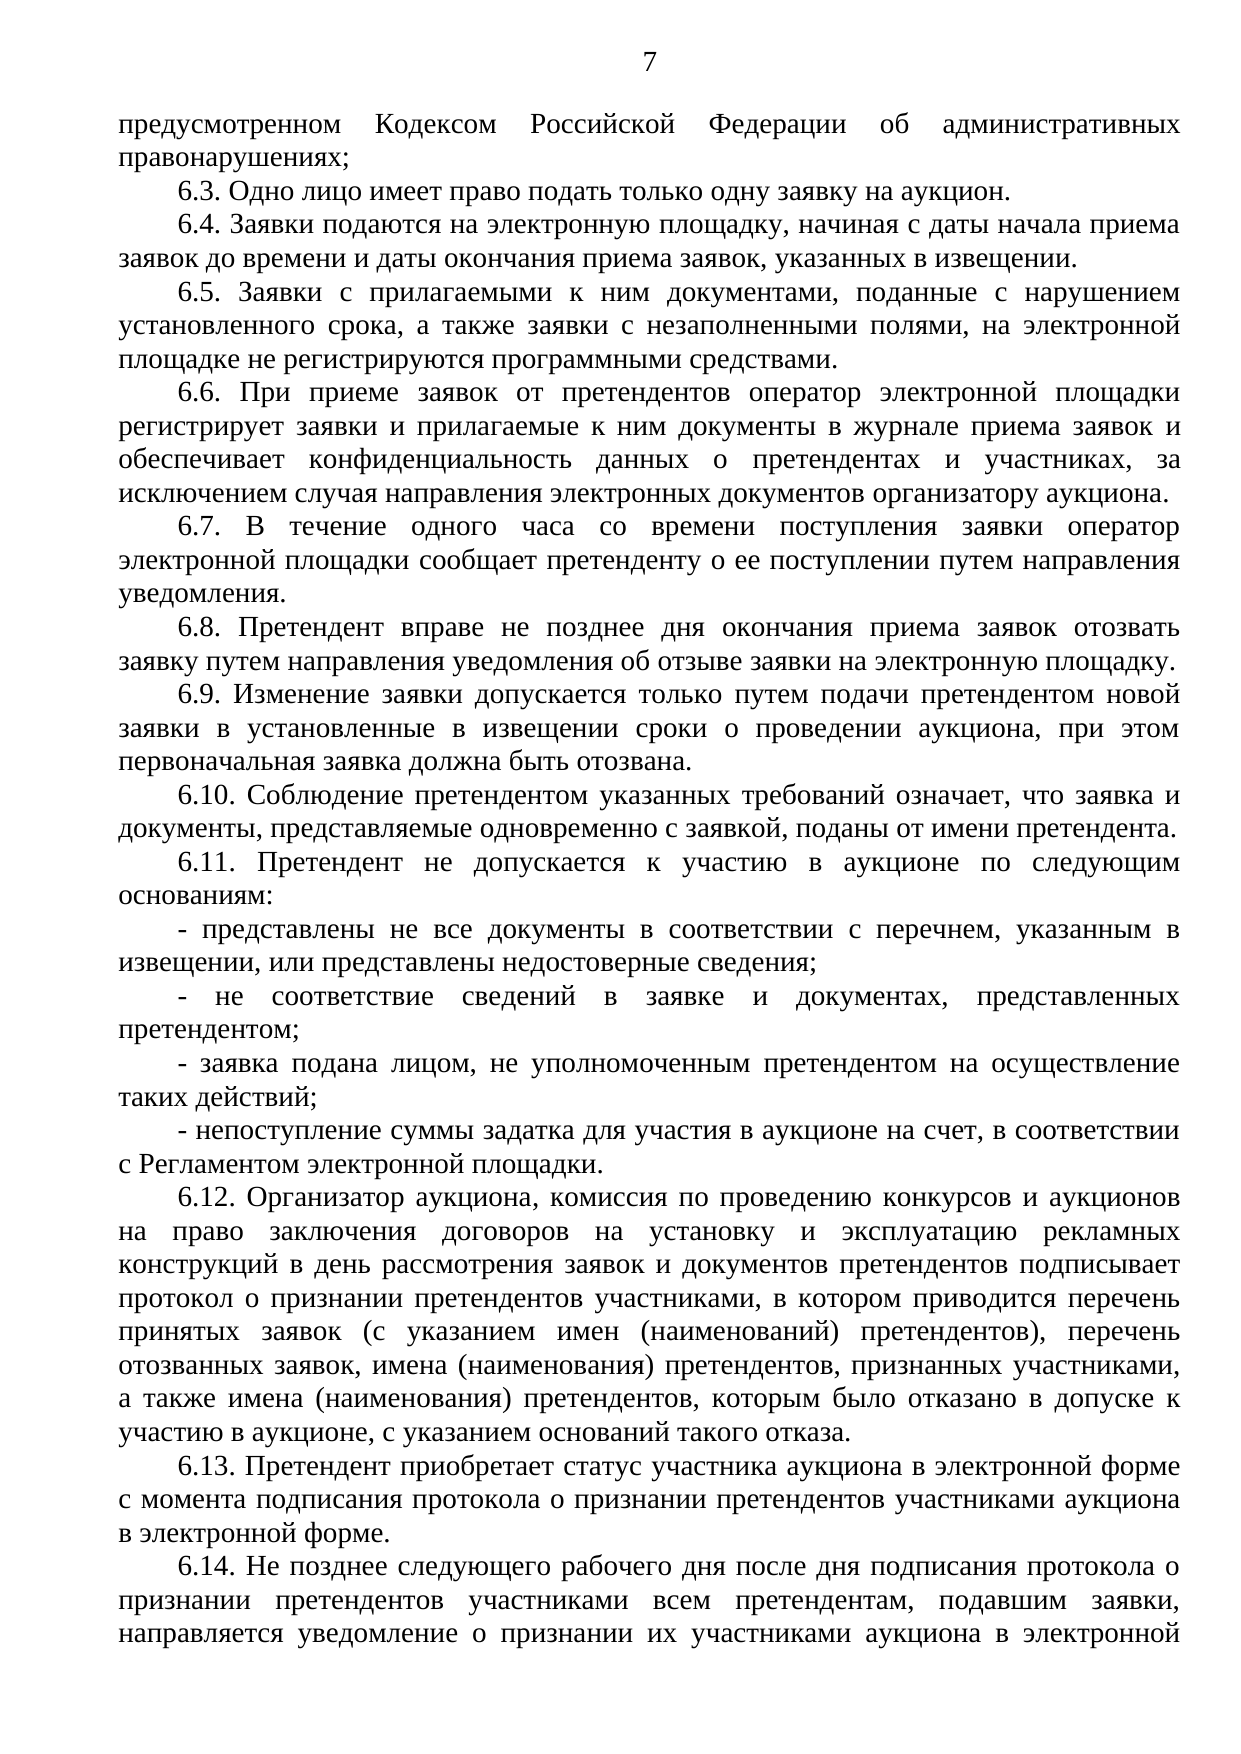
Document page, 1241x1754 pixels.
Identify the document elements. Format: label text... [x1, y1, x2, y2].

text 6.11. Претендент не допускается к участию в аукционе по следующим основаниям: [118, 844, 1181, 911]
text 6.6. При приеме заявок от претендентов оператор электронной площадки регистрирует заявки и прилагаемые к ним документы в журнале приема заявок и обеспечивает конфиденциальность данных о претендентах и участниках, за исключением случая направления электронных документов организатору аукциона. [118, 374, 1181, 508]
text 6.12. Организатор аукциона, комиссия по проведению конкурсов и аукционов на право заключения договоров на установку и эксплуатацию рекламных конструкций в день рассмотрения заявок и документов претендентов подписывает протокол о признании претендентов участниками, в котором приводится перечень принятых заявок (с указанием имен (наименований) претендентов), перечень отозванных заявок, имена (наименования) претендентов, признанных участниками, а также имена (наименования) претендентов, которым было отказано в допуске к участию в аукционе, с указанием оснований такого отказа. [118, 1179, 1181, 1448]
text - непоступление суммы задатка для участия в аукционе на счет, в соответствии с Регламентом электронной площадки. [118, 1112, 1181, 1179]
text 6.7. В течение одного часа со времени поступления заявки оператор электронной площадки сообщает претенденту о ее поступлении путем направления уведомления. [118, 508, 1181, 609]
text 6.5. Заявки с прилагаемыми к ним документами, поданные с нарушением установленного срока, а также заявки с незаполненными полями, на электронной площадке не регистрируются программными средствами. [118, 274, 1181, 374]
text 6.3. Одно лицо имеет право подать только одну заявку на аукцион. [118, 173, 1181, 207]
text - не соответствие сведений в заявке и документах, представленных претендентом; [118, 978, 1181, 1045]
text 6.8. Претендент вправе не позднее дня окончания приема заявок отозвать заявку путем направления уведомления об отзыве заявки на электронную площадку. [118, 609, 1181, 676]
text - заявка подана лицом, не уполномоченным претендентом на осуществление таких действий; [118, 1045, 1181, 1112]
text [118, 106, 1181, 173]
text - представлены не все документы в соответствии с перечнем, указанным в извещении, или представлены недостоверные сведения; [118, 911, 1181, 978]
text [118, 1548, 1181, 1649]
text 6.10. Соблюдение претендентом указанных требований означает, что заявка и документы, представляемые одновременно с заявкой, поданы от имени претендента. [118, 777, 1181, 844]
text 6.4. Заявки подаются на электронную площадку, начиная с даты начала приема заявок до времени и даты окончания приема заявок, указанных в извещении. [118, 207, 1181, 274]
text 6.9. Изменение заявки допускается только путем подачи претендентом новой заявки в установленные в извещении сроки о проведении аукциона, при этом первоначальная заявка должна быть отозвана. [118, 676, 1181, 777]
text 6.13. Претендент приобретает статус участника аукциона в электронной форме с момента подписания протокола о признании претендентов участниками аукциона в электронной форме. [118, 1448, 1181, 1548]
